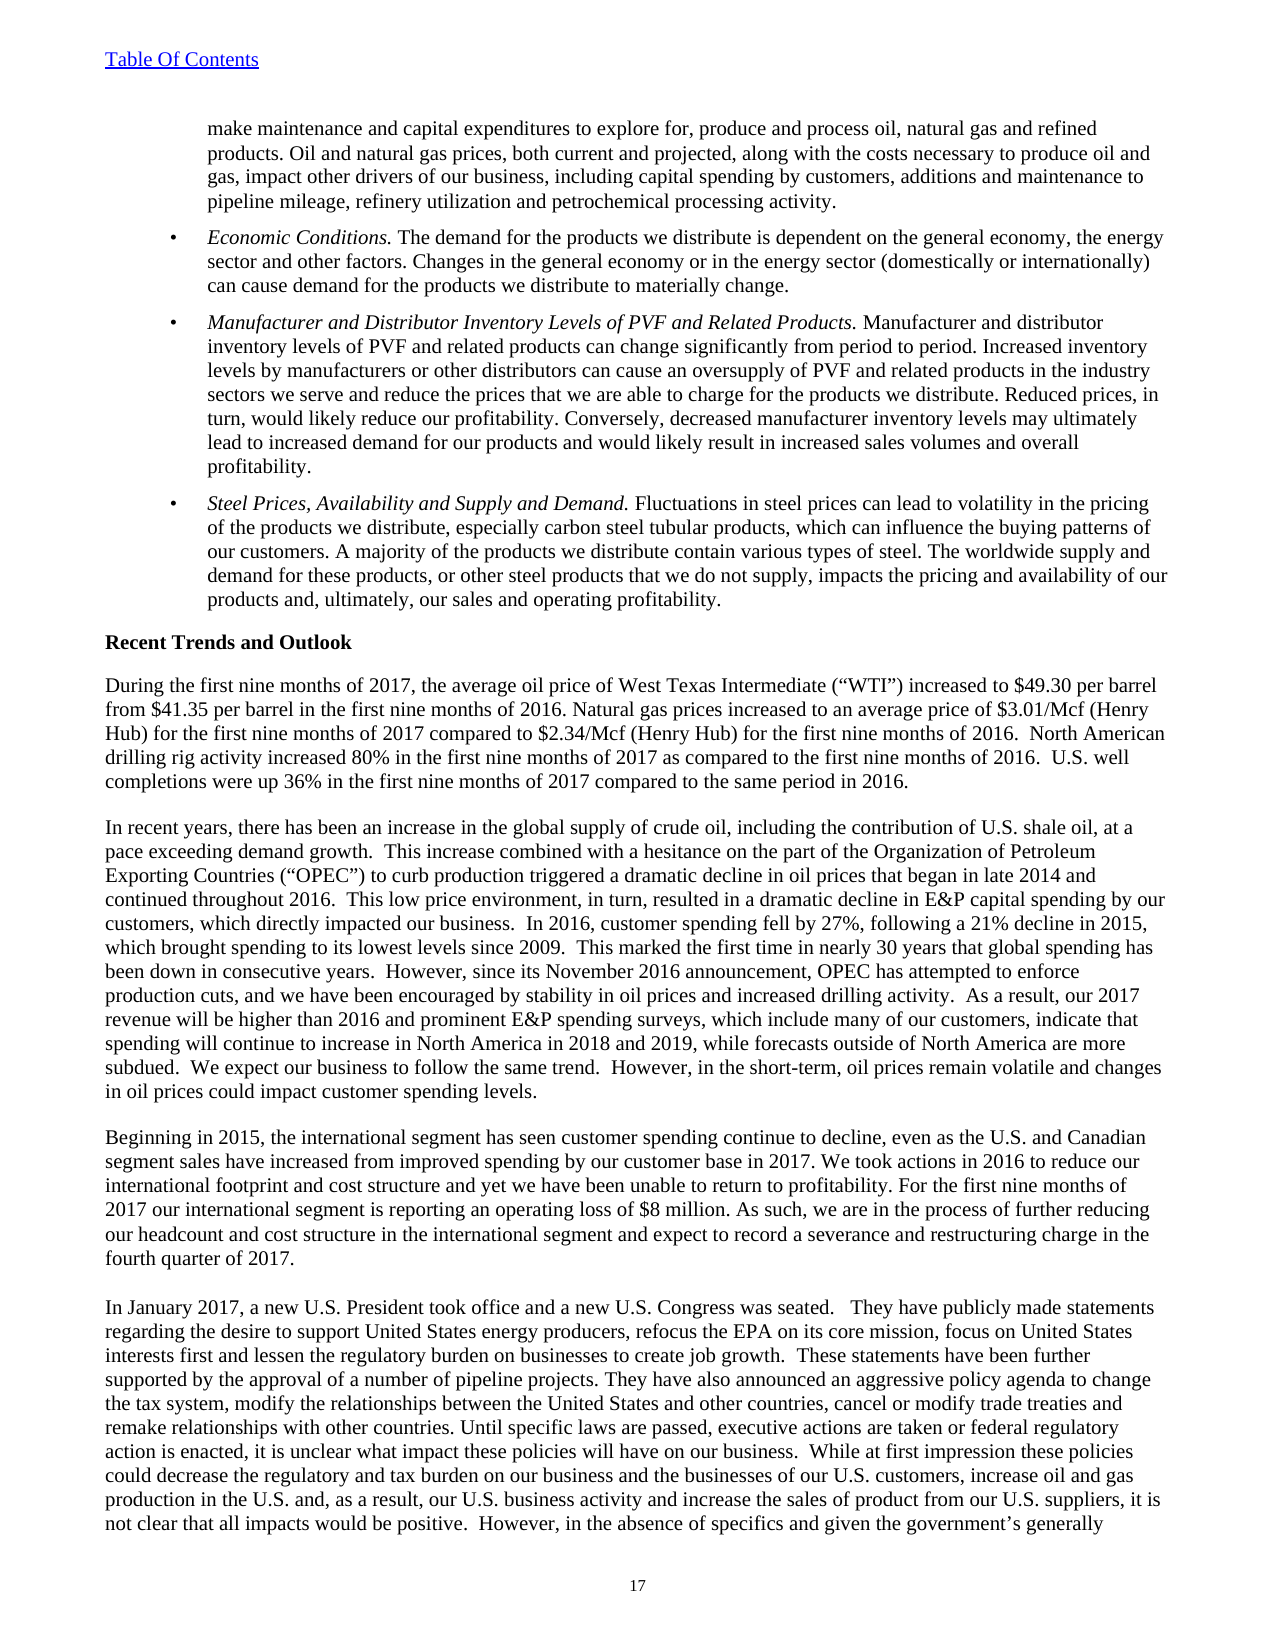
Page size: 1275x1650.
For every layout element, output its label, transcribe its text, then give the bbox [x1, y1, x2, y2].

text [105, 1294, 1170, 1535]
text • Steel Prices, Availability and Supply and Demand. Fluctuations in steel prices can lead to volatility in the pricing of the products we distribute, especially carbon steel tubular products, which can influence the buying patterns of our customers. A majority of the products we distribute contain various types of steel. The worldwide supply and demand for these products, or other steel products that we do not supply, impacts the pricing and availability of our products and, ultimately, our sales and operating profitability. [169, 491, 1170, 611]
text During the first nine months of 2017, the average oil price of West Texas Intermediate (“WTI”) increased to $49.30 per barrel from $41.35 per barrel in the first nine months of 2016. Natural gas prices increased to an average price of $3.01/Mcf (Henry Hub) for the first nine months of 2017 compared to $2.34/Mcf (Henry Hub) for the first nine months of 2016. North American drilling rig activity increased 80% in the first nine months of 2017 as compared to the first nine months of 2016. U.S. well completions were up 36% in the first nine months of 2017 compared to the same period in 2016. [105, 673, 1170, 793]
text • Economic Conditions. The demand for the products we distribute is dependent on the general economy, the energy sector and other factors. Changes in the general economy or in the energy sector (domestically or internationally) can cause demand for the products we distribute to materially change. [169, 225, 1170, 297]
text • Manufacturer and Distributor Inventory Levels of PVF and Related Products. Manufacturer and distributor inventory levels of PVF and related products can change significantly from period to period. Increased inventory levels by manufacturers or other distributors can cause an oversupply of PVF and related products in the industry sectors we serve and reduce the prices that we are able to charge for the products we distribute. Reduced prices, in turn, would likely reduce our profitability. Conversely, decreased manufacturer inventory levels may ultimately lead to increased demand for our products and would likely result in increased sales volumes and overall profitability. [169, 310, 1170, 478]
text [169, 116, 1170, 213]
text In recent years, there has been an increase in the global supply of crude oil, including the contribution of U.S. shale oil, at a pace exceeding demand growth. This increase combined with a hesitance on the part of the Organization of Petroleum Exporting Countries (“OPEC”) to curb production triggered a dramatic decline in oil prices that began in late 2014 and continued throughout 2016. This low price environment, in turn, resulted in a dramatic decline in E&P capital spending by our customers, which directly impacted our business. In 2016, customer spending fell by 27%, following a 21% decline in 2015, which brought spending to its lowest levels since 2009. This marked the first time in nearly 30 years that global spending has been down in consecutive years. However, since its November 2016 announcement, OPEC has attempted to enforce production cuts, and we have been encouraged by stability in oil prices and increased drilling activity. As a result, our 2017 revenue will be higher than 2016 and prominent E&P spending surveys, which include many of our customers, indicate that spending will continue to increase in North America in 2018 and 2019, while forecasts outside of North America are more subdued. We expect our business to follow the same trend. However, in the short-term, oil prices remain volatile and changes in oil prices could impact customer spending levels. [105, 815, 1170, 1103]
text Beginning in 2015, the international segment has seen customer spending continue to decline, even as the U.S. and Canadian segment sales have increased from improved spending by our customer base in 2017. We took actions in 2016 to reduce our international footprint and cost structure and yet we have been unable to return to profitability. For the first nine months of 2017 our international segment is reporting an operating loss of $8 million. As such, we are in the process of further reducing our headcount and cost structure in the international segment and expect to record a severance and restructuring charge in the fourth quarter of 2017. [105, 1125, 1170, 1269]
text Recent Trends and Outlook [105, 630, 1170, 654]
